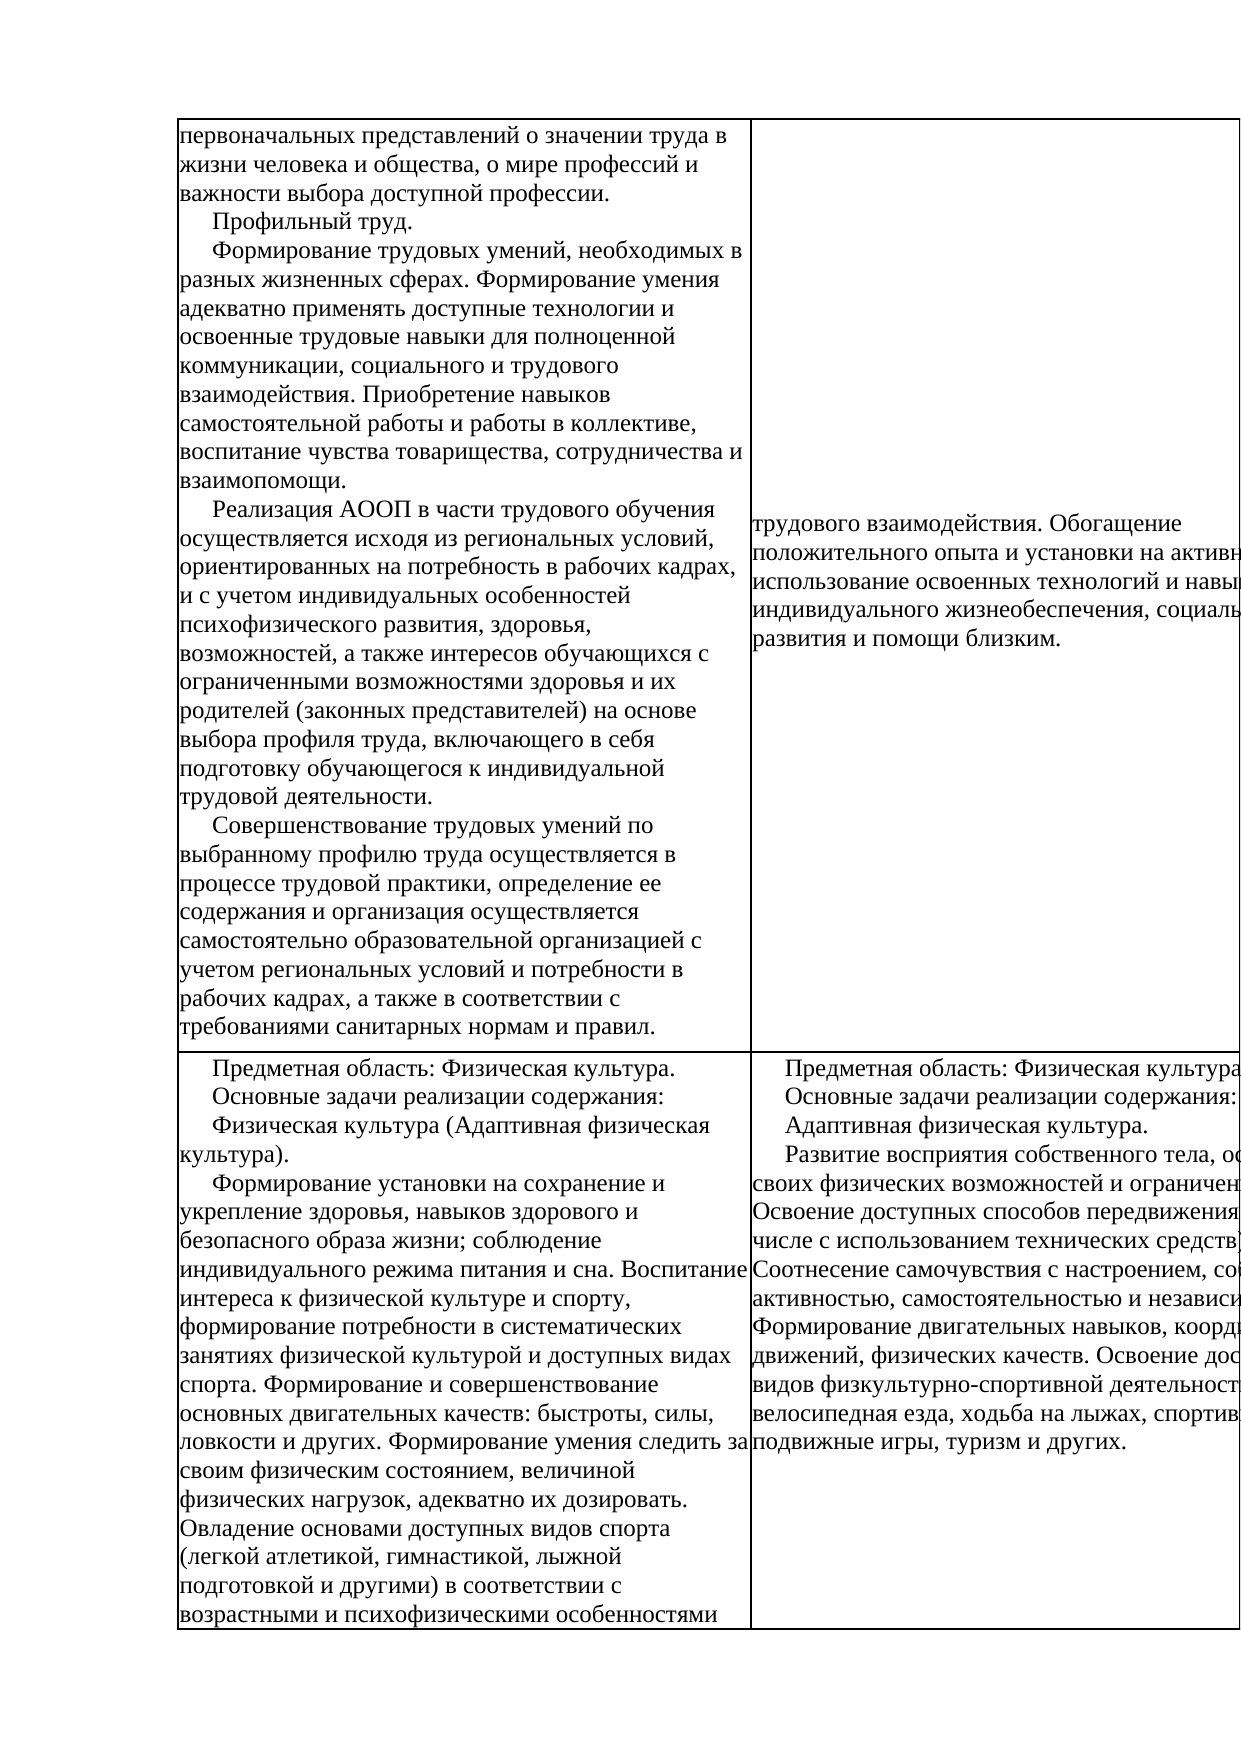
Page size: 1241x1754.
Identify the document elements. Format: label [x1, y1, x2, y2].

table_cell [752, 1053, 1239, 1628]
table_cell [752, 120, 1239, 1051]
table_cell [179, 1053, 750, 1628]
table_cell [179, 120, 750, 1051]
